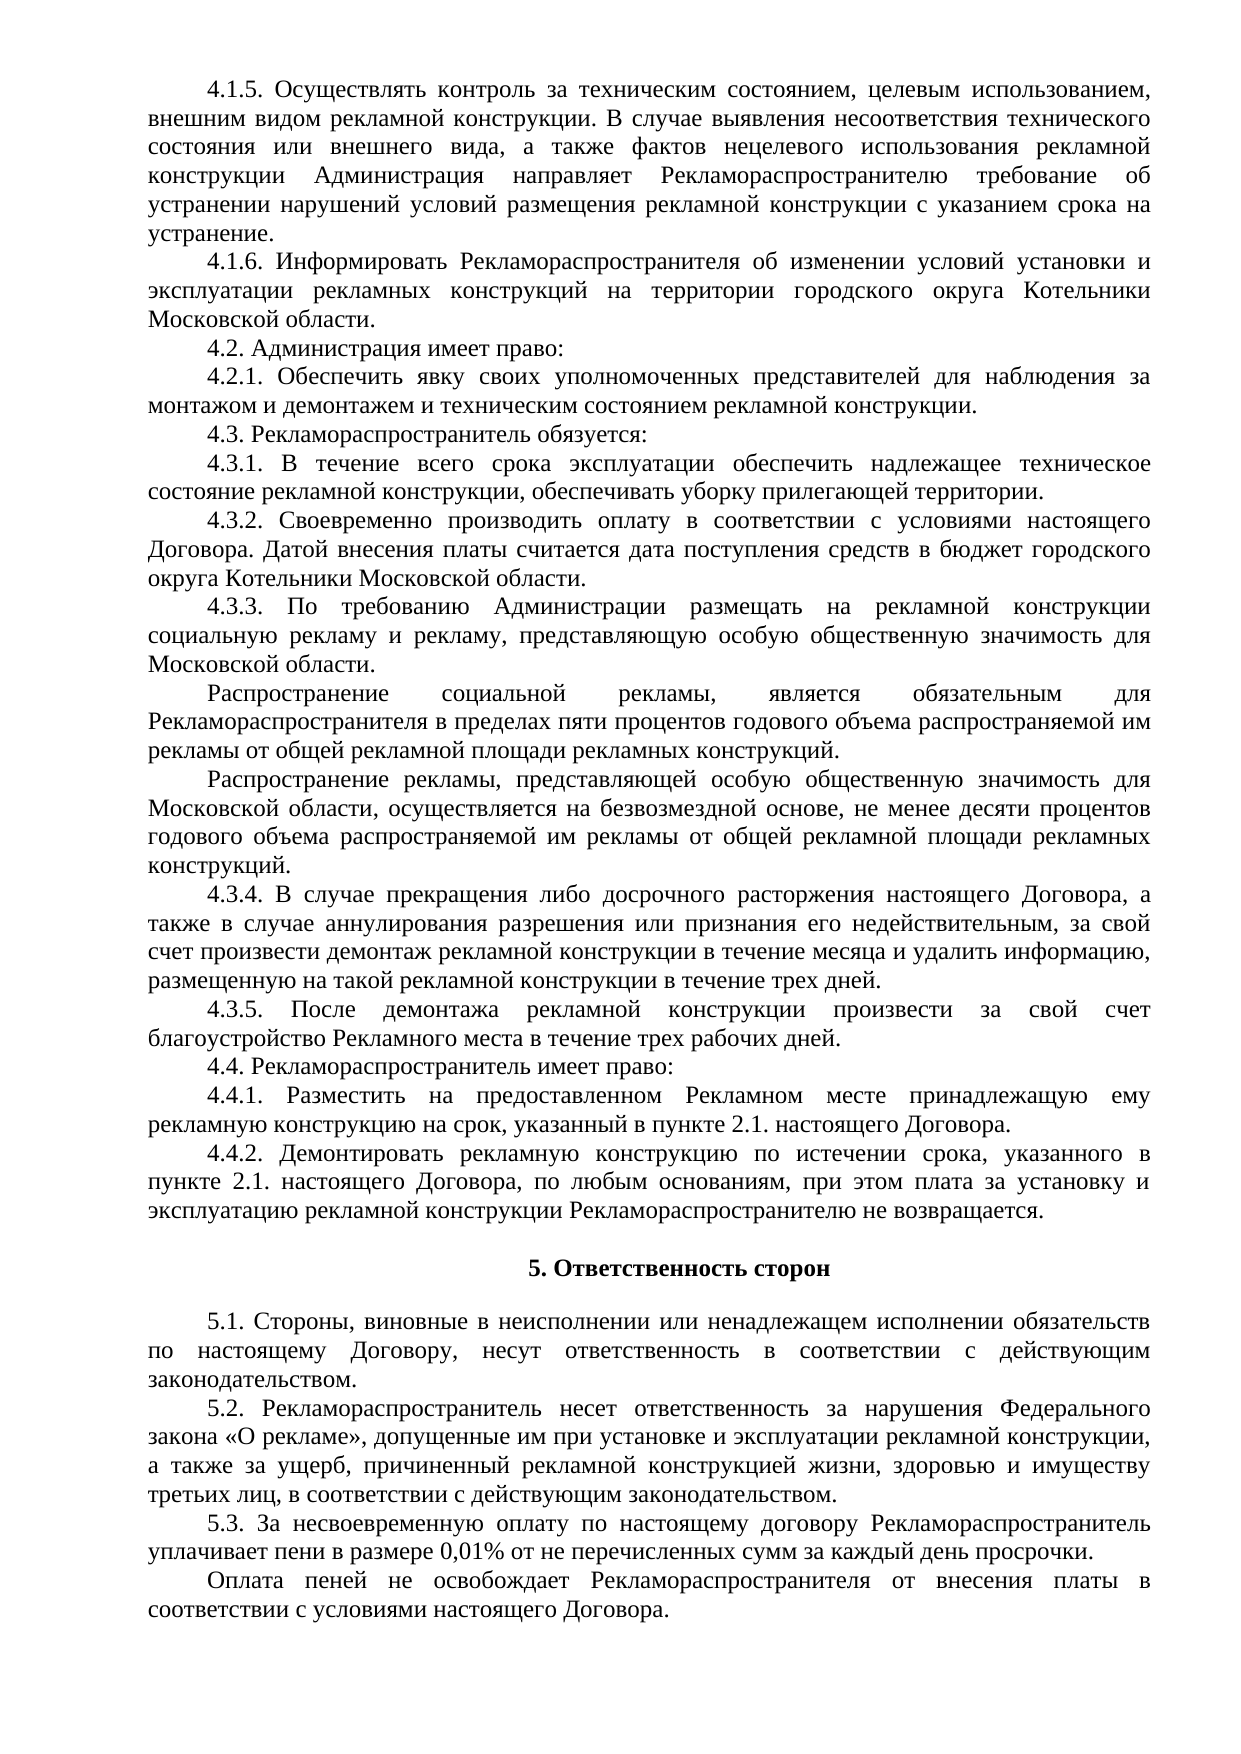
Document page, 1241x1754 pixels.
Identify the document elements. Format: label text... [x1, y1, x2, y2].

text 4.3.2. Своевременно производить оплату в соответствии с условиями настоящего Договора. Датой внесения платы считается дата поступления средств в бюджет городского округа Котельники Московской области. [148, 505, 1152, 591]
text Оплата пеней не освобождает Рекламораспространителя от внесения платы в соответствии с условиями настоящего Договора. [148, 1565, 1152, 1623]
text 5.1. Стороны, виновные в неисполнении или ненадлежащем исполнении обязательств по настоящему Договору, несут ответственность в соответствии с действующим законодательством. [148, 1306, 1152, 1393]
text 4.2. Администрация имеет право: [148, 333, 1152, 361]
text 4.4. Рекламораспространитель имеет право: [148, 1051, 1152, 1080]
text 4.3.5. После демонтажа рекламной конструкции произвести за свой счет благоустройство Рекламного места в течение трех рабочих дней. [148, 994, 1152, 1051]
text 5. Ответственность сторон [148, 1253, 1152, 1281]
text 4.3.1. В течение всего срока эксплуатации обеспечить надлежащее техническое состояние рекламной конструкции, обеспечивать уборку прилегающей территории. [148, 448, 1152, 505]
text 4.1.5. Осуществлять контроль за техническим состоянием, целевым использованием, внешним видом рекламной конструкции. В случае выявления несоответствия технического состояния или внешнего вида, а также фактов нецелевого использования рекламной конструкции Администрация направляет Рекламораспространителю требование об устранении нарушений условий размещения рекламной конструкции с указанием срока на устранение. [148, 74, 1152, 246]
text Распространение рекламы, представляющей особую общественную значимость для Московской области, осуществляется на безвозмездной основе, не менее десяти процентов годового объема распространяемой им рекламы от общей рекламной площади рекламных конструкций. [148, 764, 1152, 879]
text 4.3.4. В случае прекращения либо досрочного расторжения настоящего Договора, а также в случае аннулирования разрешения или признания его недействительным, за свой счет произвести демонтаж рекламной конструкции в течение месяца и удалить информацию, размещенную на такой рекламной конструкции в течение трех дней. [148, 879, 1152, 994]
text 5.2. Рекламораспространитель несет ответственность за нарушения Федерального закона «О рекламе», допущенные им при установке и эксплуатации рекламной конструкции, а также за ущерб, причиненный рекламной конструкцией жизни, здоровью и имуществу третьих лиц, в соответствии с действующим законодательством. [148, 1393, 1152, 1508]
text 4.4.2. Демонтировать рекламную конструкцию по истечении срока, указанного в пункте 2.1. настоящего Договора, по любым основаниям, при этом плата за установку и эксплуатацию рекламной конструкции Рекламораспространителю не возвращается. [148, 1138, 1152, 1224]
text 4.3.3. По требованию Администрации размещать на рекламной конструкции социальную рекламу и рекламу, представляющую особую общественную значимость для Московской области. [148, 591, 1152, 678]
text 4.2.1. Обеспечить явку своих уполномоченных представителей для наблюдения за монтажом и демонтажем и техническим состоянием рекламной конструкции. [148, 361, 1152, 419]
text 4.1.6. Информировать Рекламораспространителя об изменении условий установки и эксплуатации рекламных конструкций на территории городского округа Котельники Московской области. [148, 246, 1152, 333]
text 4.3. Рекламораспространитель обязуется: [148, 419, 1152, 448]
text Распространение социальной рекламы, является обязательным для Рекламораспространителя в пределах пяти процентов годового объема распространяемой им рекламы от общей рекламной площади рекламных конструкций. [148, 678, 1152, 764]
text 5.3. За несвоевременную оплату по настоящему договору Рекламораспространитель уплачивает пени в размере 0,01% от не перечисленных сумм за каждый день просрочки. [148, 1508, 1152, 1565]
text 4.4.1. Разместить на предоставленном Рекламном месте принадлежащую ему рекламную конструкцию на срок, указанный в пункте 2.1. настоящего Договора. [148, 1080, 1152, 1138]
